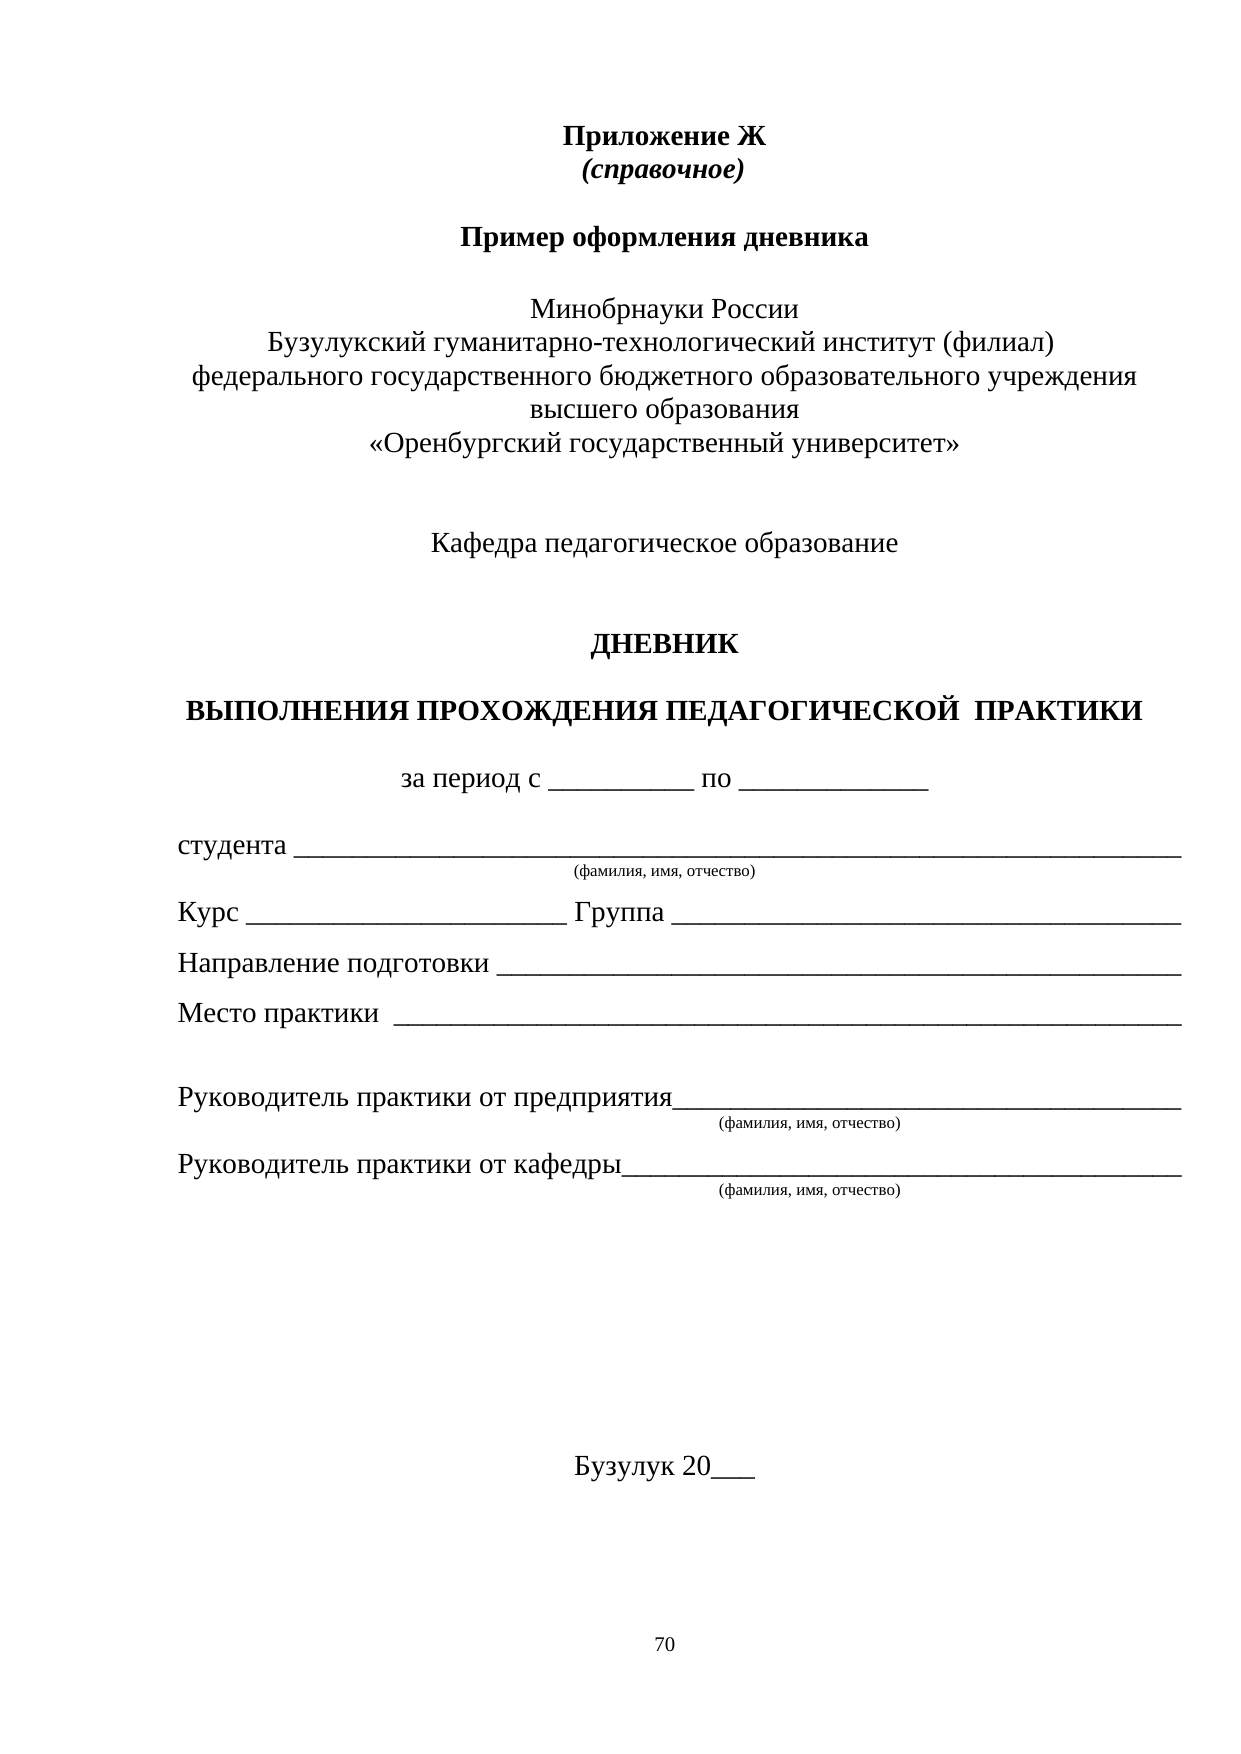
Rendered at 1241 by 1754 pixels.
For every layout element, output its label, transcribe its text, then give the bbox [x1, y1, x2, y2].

text Минобрнауки России [177, 291, 1152, 324]
text (фамилия, имя, отчество) [177, 861, 1152, 894]
subtitle Пример оформления дневника [177, 219, 1152, 252]
text Направление подготовки [177, 945, 1152, 978]
text Кафедра педагогическое образование [177, 526, 1152, 559]
text (фамилия, имя, отчество) [177, 1113, 1152, 1146]
text «Оренбургский государственный университет» [177, 425, 1152, 458]
text Руководитель практики от кафедры [177, 1146, 1152, 1180]
text ВЫПОЛНЕНИЯ ПРОХОЖДЕНИЯ ПЕДАГОГИЧЕСКОЙ ПРАКТИКИ [177, 693, 1152, 727]
subtitle (справочное) [177, 152, 1152, 185]
text Бузулукский гуманитарно-технологический институт (филиал) федерального государственного бюджетного образовательного учреждения высшего образования [177, 324, 1152, 425]
text Место практики [177, 995, 1152, 1029]
text ДНЕВНИК [177, 626, 1152, 660]
text Руководитель практики от предприятия [177, 1079, 1152, 1113]
text (фамилия, имя, отчество) [177, 1180, 1152, 1213]
text студента [177, 827, 1152, 861]
text Бузулук 20___ [177, 1448, 1152, 1482]
text Курс ______________________ Группа [177, 894, 1152, 928]
subtitle Приложение Ж [177, 118, 1152, 152]
text за период с __________ по _____________ [177, 760, 1152, 794]
